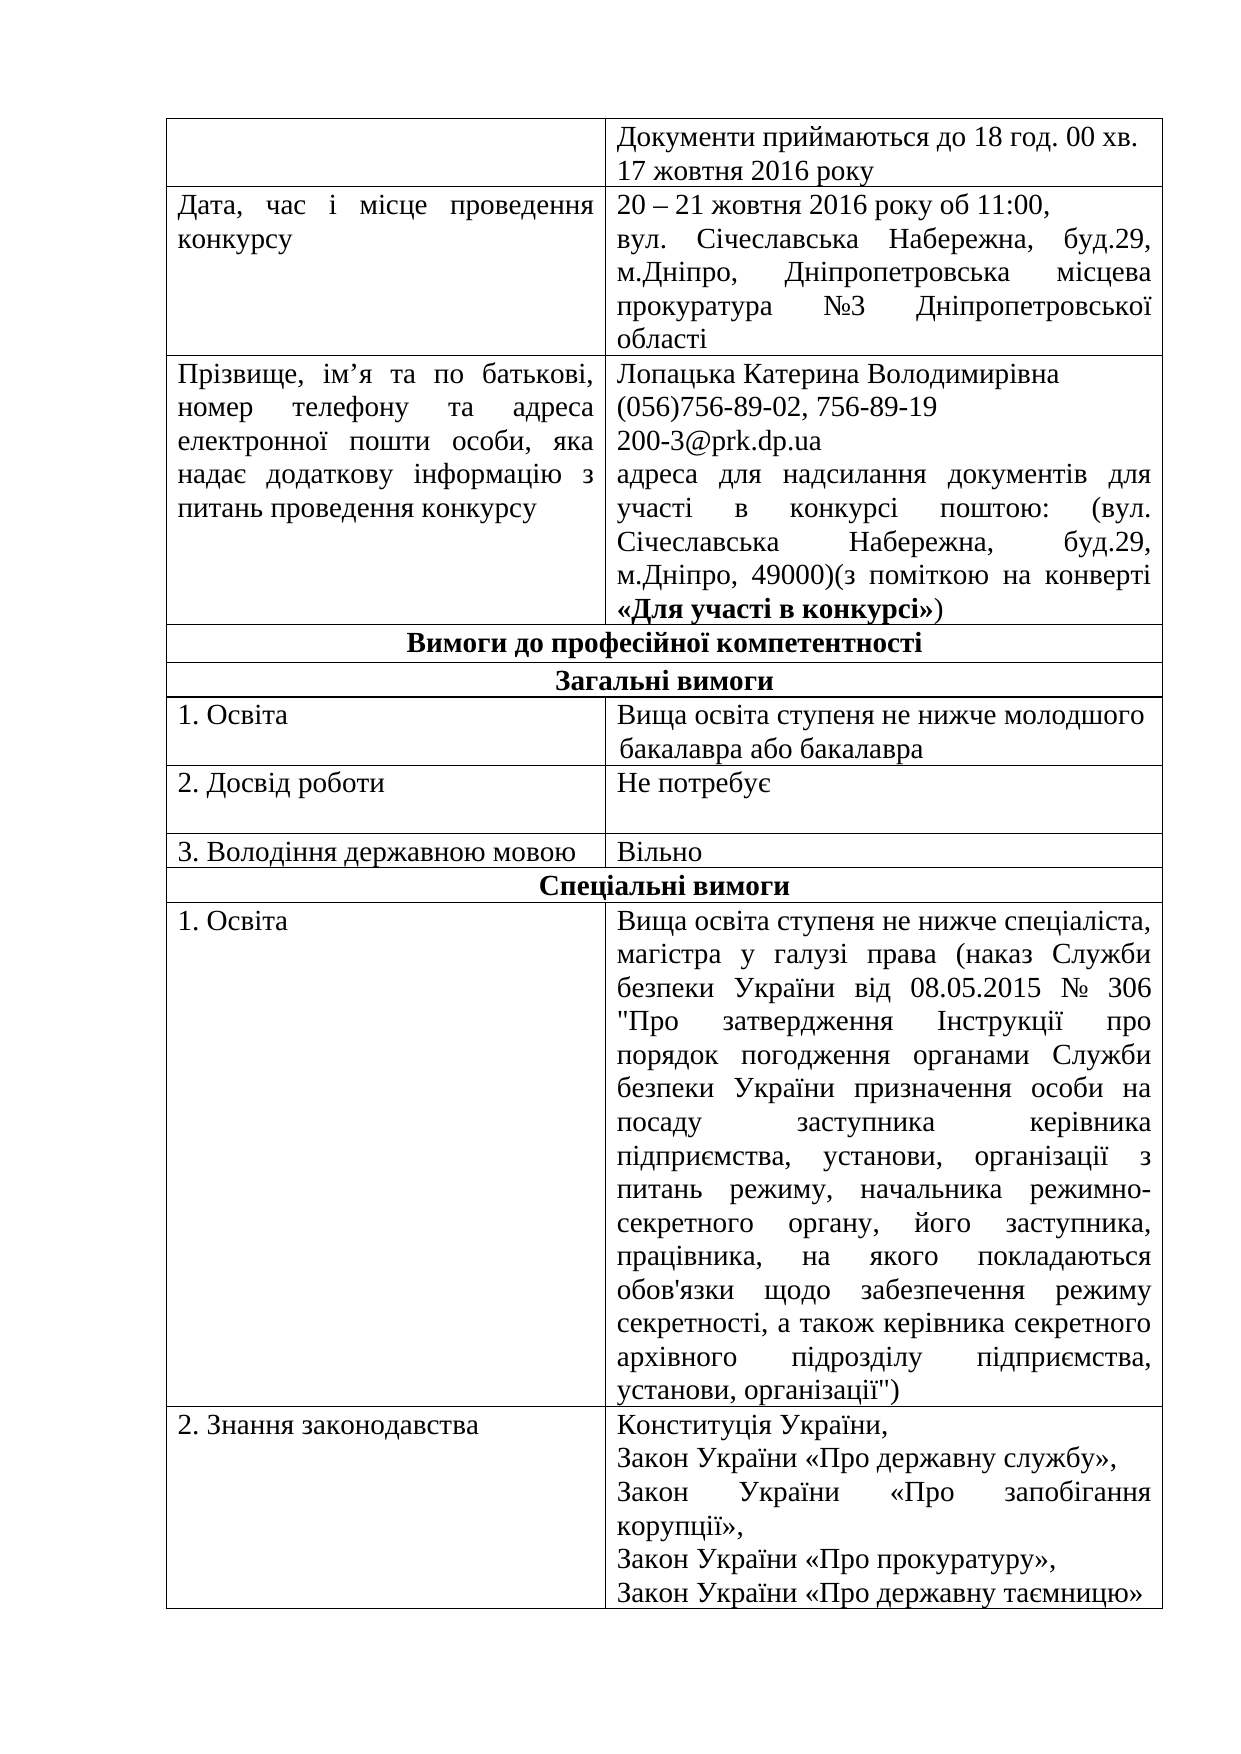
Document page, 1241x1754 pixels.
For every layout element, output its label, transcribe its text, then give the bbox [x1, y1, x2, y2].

table_cell 1. Освіта [167, 698, 605, 764]
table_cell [606, 119, 1162, 186]
table_cell Загальні вимоги [167, 663, 1162, 696]
table_cell 2. Знання законодавства [167, 1407, 605, 1608]
table_cell Не потребує [606, 766, 1162, 833]
table_cell 2. Досвід роботи [167, 766, 605, 833]
table_cell Конституція України, Закон України «Про державну службу», Закон України «Про запобігання корупції», Закон України «Про прокуратуру», Закон України «Про державну таємницю» [606, 1407, 1162, 1608]
table_cell 20 – 21 жовтня 2016 року об 11:00, вул. Січеславська Набережна, буд.29, м.Дніпро, Дніпропетровська місцева прокуратура №3 Дніпропетровської області [606, 187, 1162, 355]
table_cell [167, 119, 605, 186]
table_cell Спеціальні вимоги [167, 868, 1162, 902]
table_cell Лопацька Катерина Володимирівна (056)756-89-02, 756-89-19 200-3@prk.dp.ua адреса для надсилання документів для участі в конкурсі поштою: (вул. Січеславська Набережна, буд.29, м.Дніпро, 49000)(з поміткою на конверті «Для участі в конкурсі») [606, 356, 1162, 624]
table_cell 1. Освіта [167, 903, 605, 1406]
table_cell Вища освіта ступеня не нижче спеціаліста, магістра у галузі права (наказ Служби безпеки України від 08.05.2015 № 306 "Про затвердження Інструкції про порядок погодження органами Служби безпеки України призначення особи на посаду заступника керівника підприємства, установи, організації з питань режиму, начальника режимно-секретного органу, його заступника, працівника, на якого покладаються обов'язки щодо забезпечення режиму секретності, а також керівника секретного архівного підрозділу підприємства, установи, організації") [606, 903, 1162, 1406]
table_cell Вища освіта ступеня не нижче молодшого бакалавра або бакалавра [606, 698, 1162, 764]
table_cell Дата, час і місце проведення конкурсу [167, 187, 605, 355]
table_cell Вимоги до професійної компетентності [167, 625, 1162, 662]
table_cell Прізвище, ім’я та по батькові, номер телефону та адреса електронної пошти особи, яка надає додаткову інформацію з питань проведення конкурсу [167, 356, 605, 624]
table_cell Вільно [606, 834, 1162, 867]
table_cell 3. Володіння державною мовою [167, 834, 605, 867]
